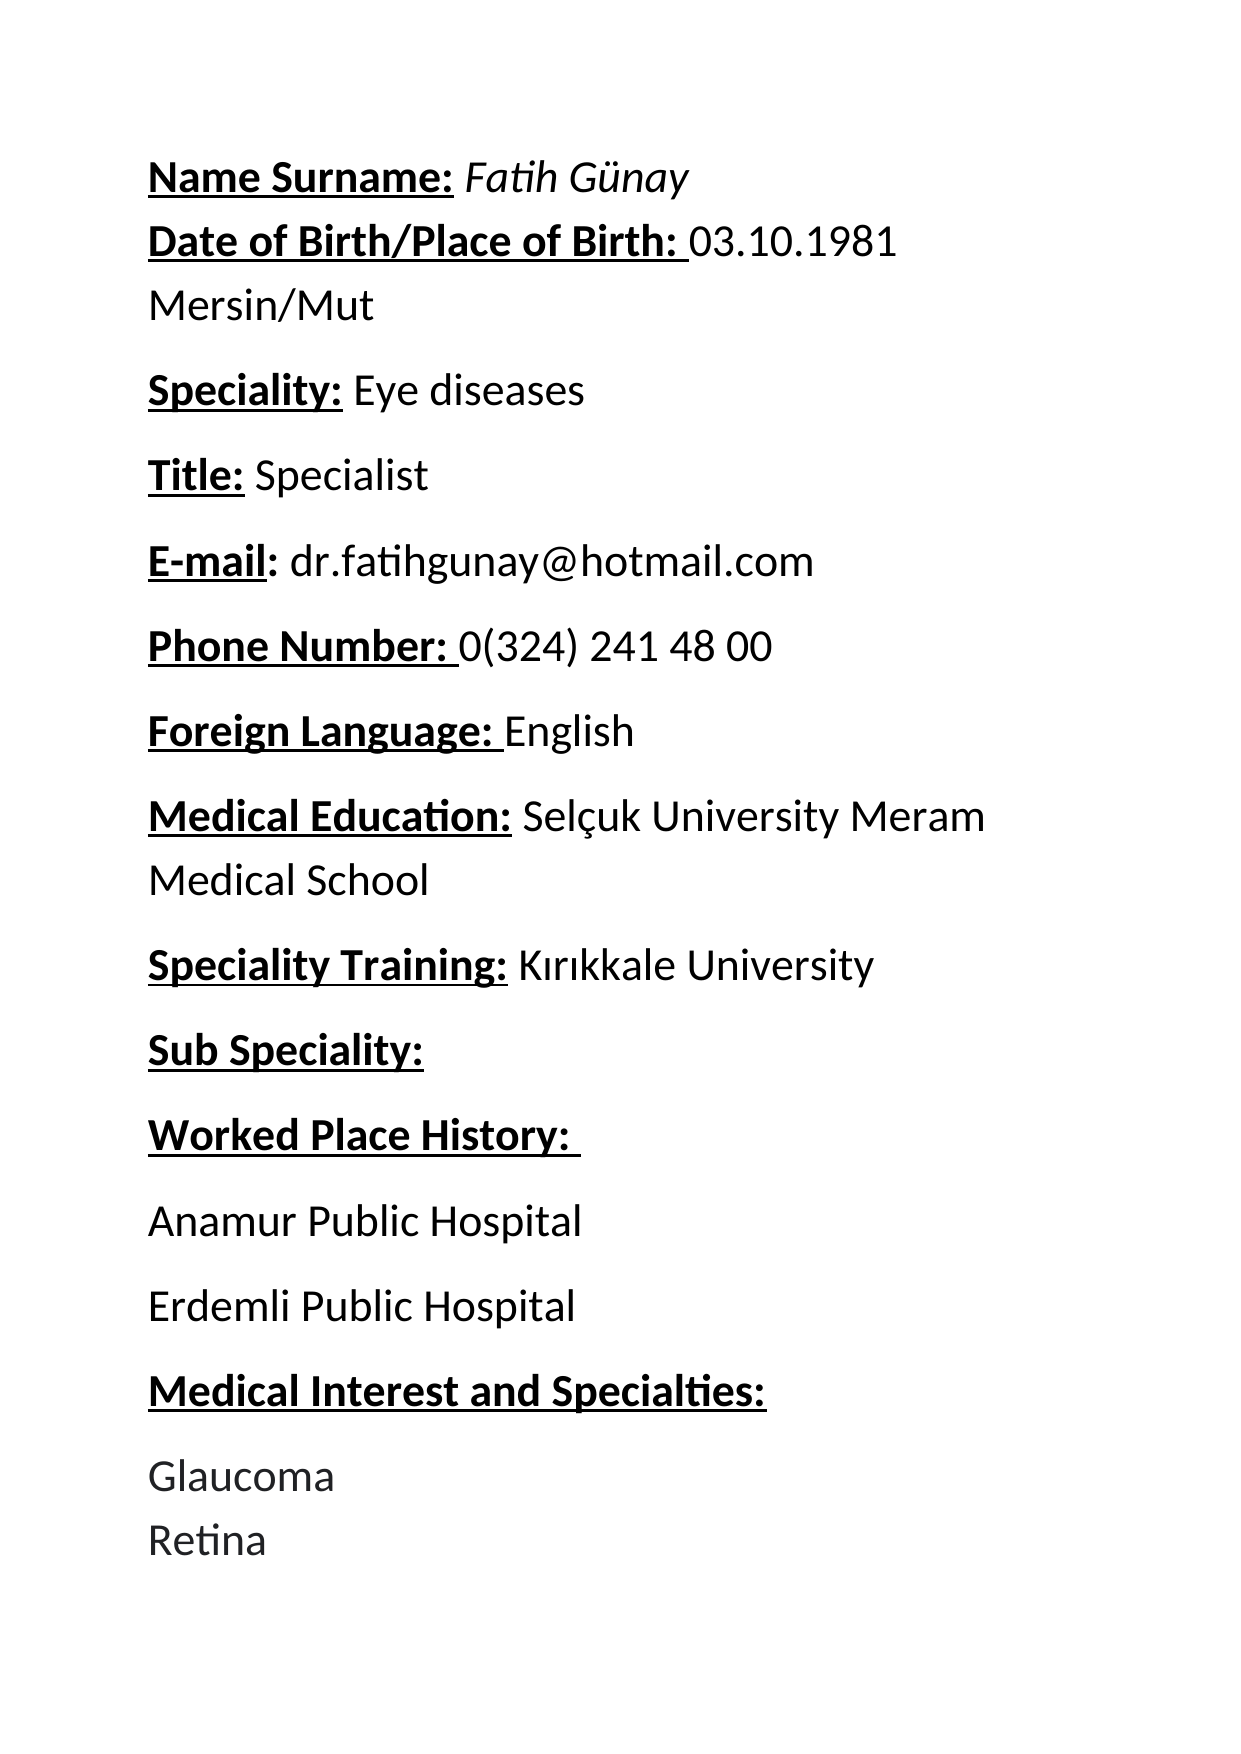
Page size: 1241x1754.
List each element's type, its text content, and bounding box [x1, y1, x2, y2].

text E-mail: dr.fatihgunay@hotmail.com [148, 531, 1093, 587]
text Erdemli Public Hospital [148, 1277, 1093, 1332]
text Medical Interest and Specialties: [148, 1362, 1093, 1418]
text Speciality: Eye diseases [148, 361, 1093, 417]
text Speciality Training: Kırıkkale University [148, 936, 1093, 992]
text Foreign Language: English [148, 702, 1093, 758]
text Phone Number: 0(324) 241 48 00 [148, 617, 1093, 672]
text Title: Specialist [148, 446, 1093, 502]
text Sub Speciality: [148, 1021, 1093, 1077]
text Glaucoma Retina [148, 1447, 1093, 1567]
text Anamur Public Hospital [148, 1191, 1093, 1247]
text Medical Education: Selçuk University Meram Medical School [148, 787, 1093, 907]
text Name Surname: Fatih Günay Date of Birth/Place of Birth: 03.10.1981 Mersin/Mut [148, 148, 1093, 332]
text Worked Place History: [148, 1106, 1093, 1162]
